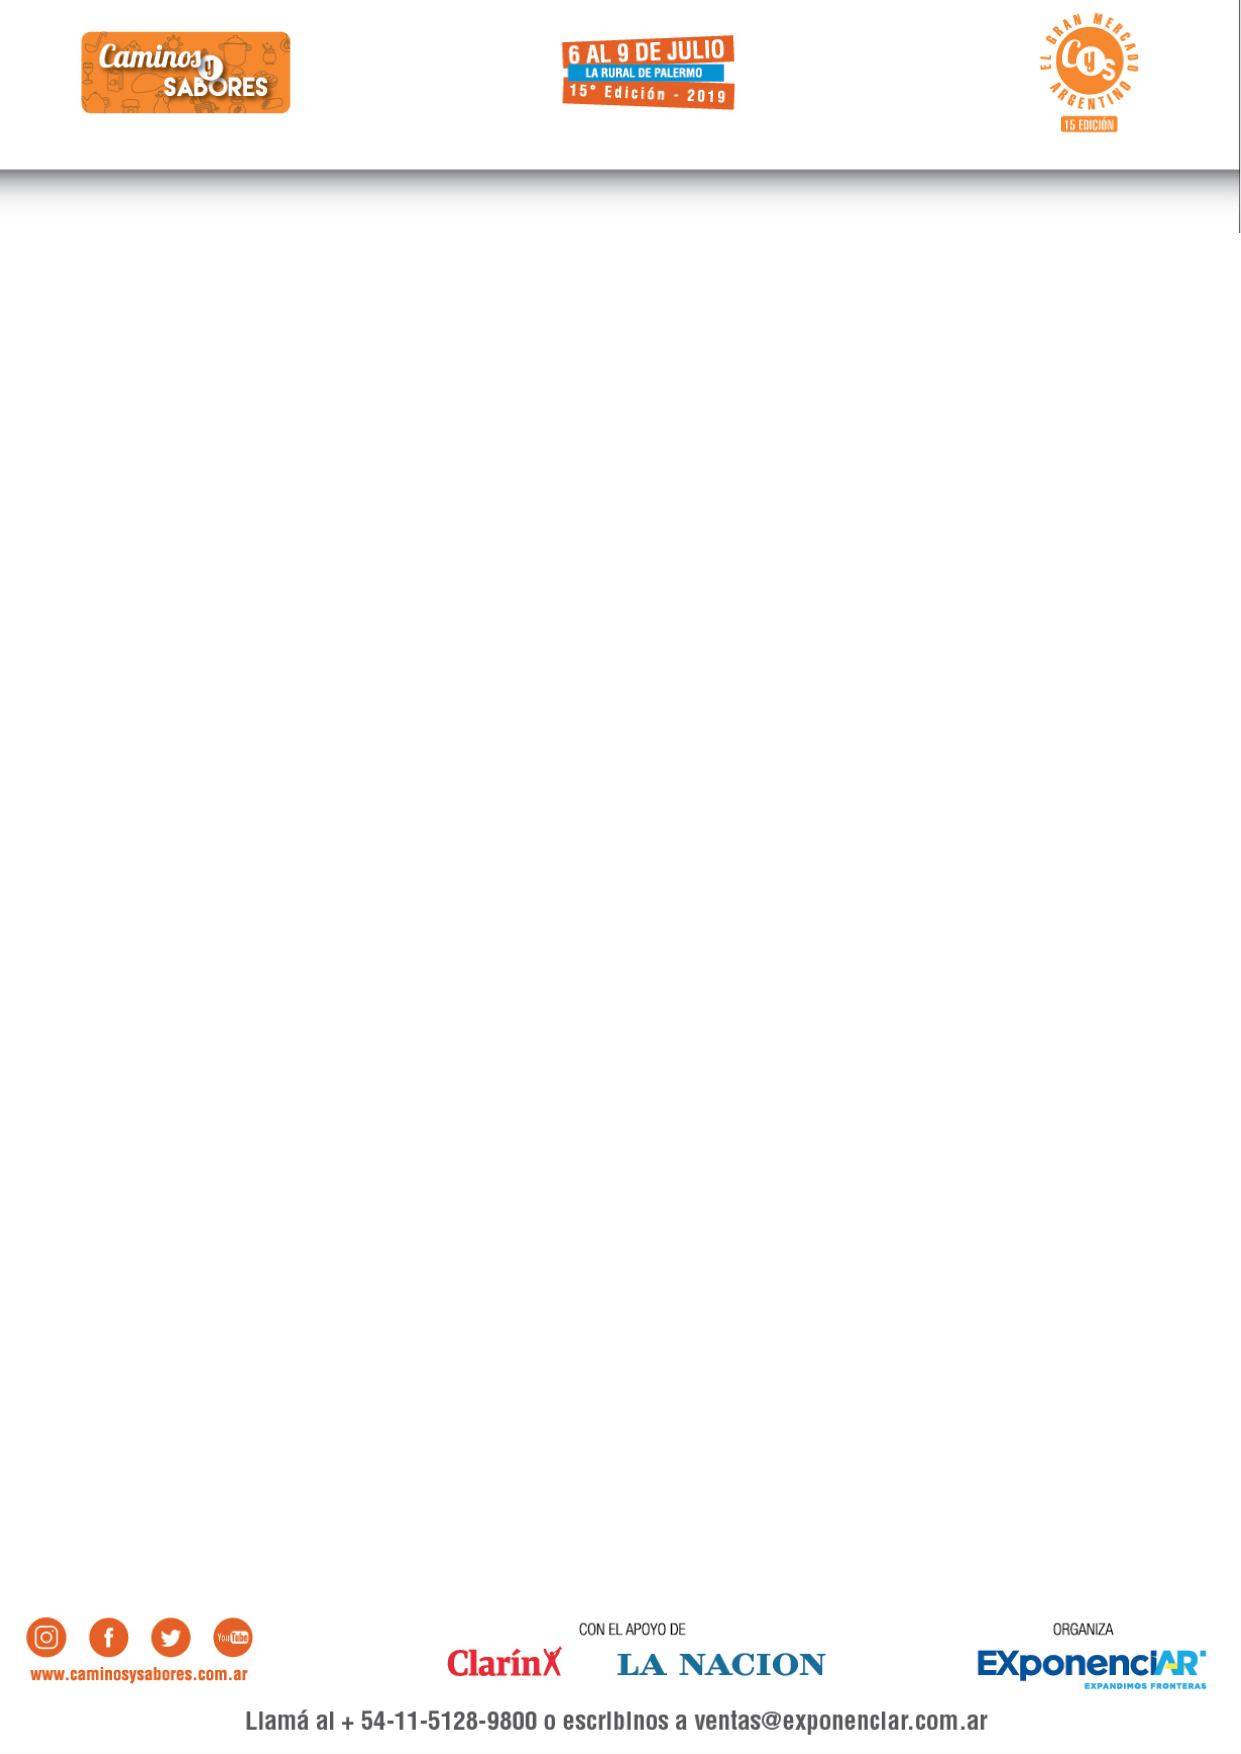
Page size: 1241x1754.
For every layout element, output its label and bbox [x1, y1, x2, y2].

picture [0, 1581, 1241, 1754]
picture [0, 0, 1241, 233]
